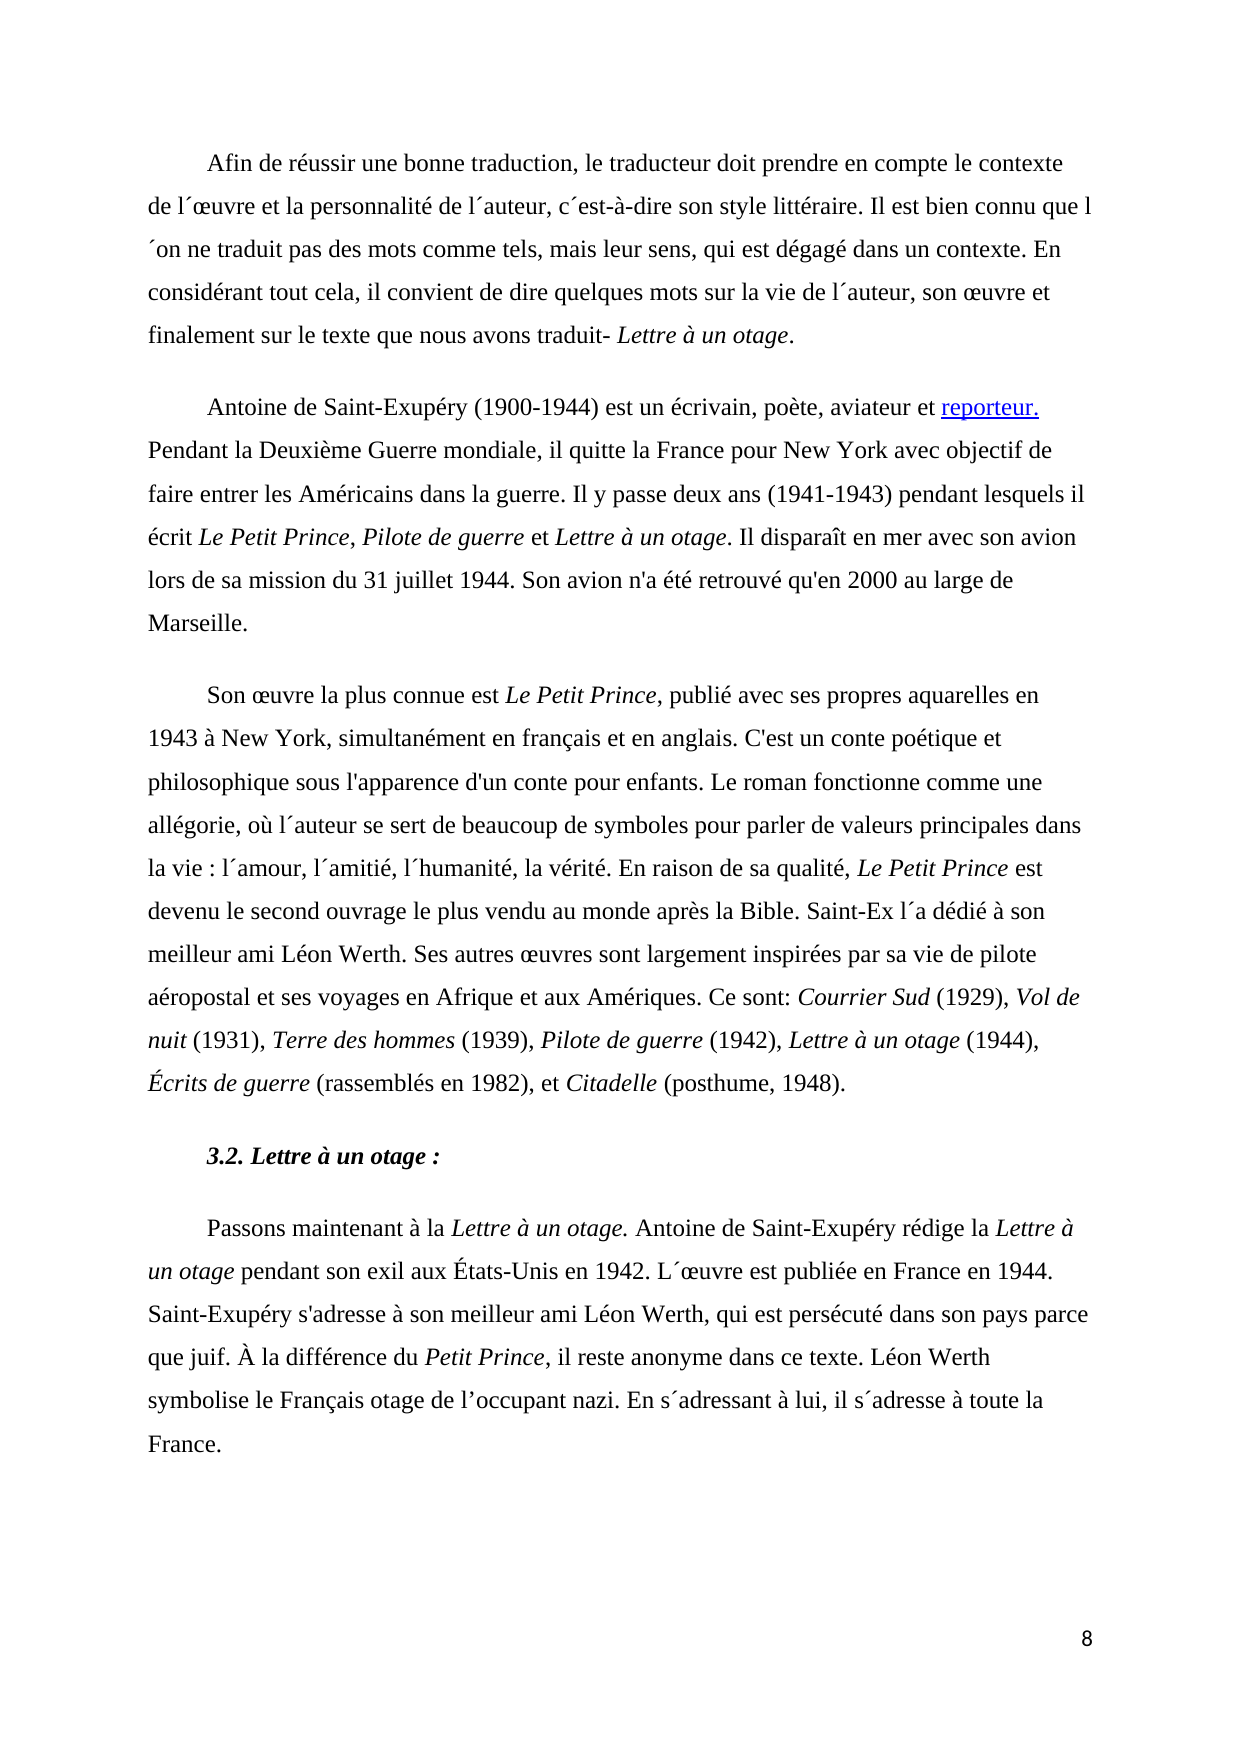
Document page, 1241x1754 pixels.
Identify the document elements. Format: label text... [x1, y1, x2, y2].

text 3.2. Lettre à un otage : [148, 1141, 1093, 1169]
text Passons maintenant à la Lettre à un otage. Antoine de Saint-Exupéry rédige la Lettre à un otage pendant son exil aux États-Unis en 1942. L´œuvre est publiée en France en 1944. Saint-Exupéry s'adresse à son meilleur ami Léon Werth, qui est persécuté dans son pays parce que juif. À la différence du Petit Prince, il reste anonyme dans ce texte. Léon Werth symbolise le Français otage de l’occupant nazi. En s´adressant à lui, il s´adresse à toute la France. [148, 1213, 1093, 1457]
text Son œuvre la plus connue est Le Petit Prince, publié avec ses propres aquarelles en 1943 à New York, simultanément en français et en anglais. C'est un conte poétique et philosophique sous l'apparence d'un conte pour enfants. Le roman fonctionne comme une allégorie, où l´auteur se sert de beaucoup de symboles pour parler de valeurs principales dans la vie : l´amour, l´amitié, l´humanité, la vérité. En raison de sa qualité, Le Petit Prince est devenu le second ouvrage le plus vendu au monde après la Bible. Saint-Ex l´a dédié à son meilleur ami Léon Werth. Ses autres œuvres sont largement inspirées par sa vie de pilote aéropostal et ses voyages en Afrique et aux Amériques. Ce sont: Courrier Sud (1929), Vol de nuit (1931), Terre des hommes (1939), Pilote de guerre (1942), Lettre à un otage (1944), Écrits de guerre (rassemblés en 1982), et Citadelle (posthume, 1948). [148, 680, 1093, 1097]
text Afin de réussir une bonne traduction, le traducteur doit prendre en compte le contexte de l´œuvre et la personnalité de l´auteur, c´est-à-dire son style littéraire. Il est bien connu que l´on ne traduit pas des mots comme tels, mais leur sens, qui est dégagé dans un contexte. En considérant tout cela, il convient de dire quelques mots sur la vie de l´auteur, son œuvre et finalement sur le texte que nous avons traduit- Lettre à un otage. [148, 148, 1093, 349]
text Antoine de Saint-Exupéry (1900-1944) est un écrivain, poète, aviateur et reporteur. Pendant la Deuxième Guerre mondiale, il quitte la France pour New York avec objectif de faire entrer les Américains dans la guerre. Il y passe deux ans (1941-1943) pendant lesquels il écrit Le Petit Prince, Pilote de guerre et Lettre à un otage. Il disparaît en mer avec son avion lors de sa mission du 31 juillet 1944. Son avion n'a été retrouvé qu'en 2000 au large de Marseille. [148, 392, 1093, 637]
